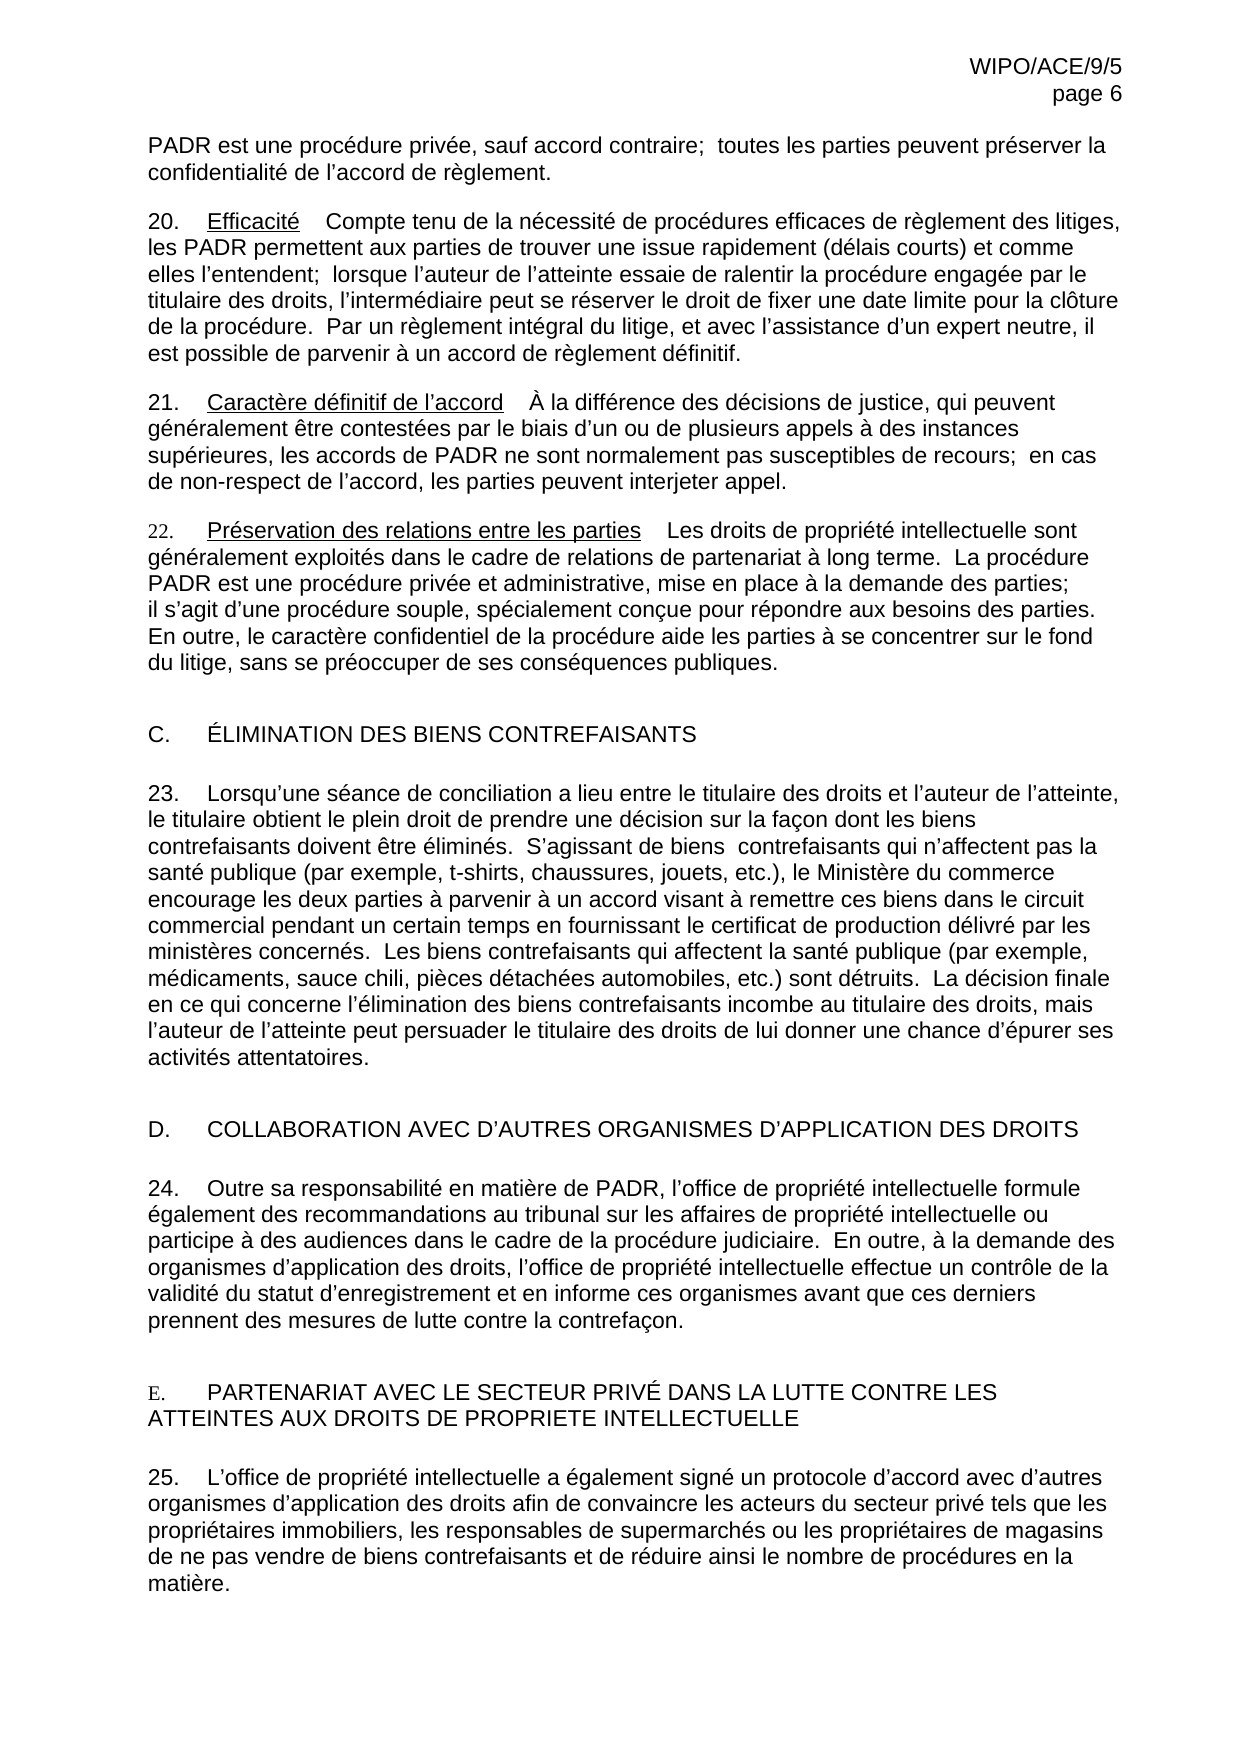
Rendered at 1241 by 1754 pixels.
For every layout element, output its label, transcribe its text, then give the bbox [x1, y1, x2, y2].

subtitle Collaboration avec d’autres organismes d’application des droits [148, 1116, 1122, 1142]
subtitle Élimination des BIENS CONTREFAISANTS [148, 721, 1122, 747]
text Caractère définitif de l’accord À la différence des décisions de justice, qui peuvent généralement être contestées par le biais d’un ou de plusieurs appels à des instances supérieures, les accords de PADR ne sont normalement pas susceptibles de recours; en cas de non-respect de l’accord, les parties peuvent interjeter appel. [148, 389, 1122, 494]
text Préservation des relations entre les parties Les droits de propriété intellectuelle sont généralement exploités dans le cadre de relations de partenariat à long terme. La procédure PADR est une procédure privée et administrative, mise en place à la demande des parties; il s’agit d’une procédure souple, spécialement conçue pour répondre aux besoins des parties. En outre, le caractère confidentiel de la procédure aide les parties à se concentrer sur le fond du litige, sans se préoccuper de ses conséquences publiques. [148, 517, 1122, 675]
text Efficacité Compte tenu de la nécessité de procédures efficaces de règlement des litiges, les PADR permettent aux parties de trouver une issue rapidement (délais courts) et comme elles l’entendent; lorsque l’auteur de l’atteinte essaie de ralentir la procédure engagée par le titulaire des droits, l’intermédiaire peut se réserver le droit de fixer une date limite pour la clôture de la procédure. Par un règlement intégral du litige, et avec l’assistance d’un expert neutre, il est possible de parvenir à un accord de règlement définitif. [148, 208, 1122, 366]
text L’office de propriété intellectuelle a également signé un protocole d’accord avec d’autres organismes d’application des droits afin de convaincre les acteurs du secteur privé tels que les propriétaires immobiliers, les responsables de supermarchés ou les propriétaires de magasins de ne pas vendre de biens contrefaisants et de réduire ainsi le nombre de procédures en la matière. [148, 1464, 1122, 1596]
subtitle Partenariat avec le secteur privé dans la lutte contre LES ATTEINTES AUX DROITS DE PROPRIETE INTELLECTUELLE [148, 1379, 1122, 1431]
text Outre sa responsabilité en matière de PADR, l’office de propriété intellectuelle formule également des recommandations au tribunal sur les affaires de propriété intellectuelle ou participe à des audiences dans le cadre de la procédure judiciaire. En outre, à la demande des organismes d’application des droits, l’office de propriété intellectuelle effectue un contrôle de la validité du statut d’enregistrement et en informe ces organismes avant que ces derniers prennent des mesures de lutte contre la contrefaçon. [148, 1175, 1122, 1333]
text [148, 132, 1122, 185]
text Lorsqu’une séance de conciliation a lieu entre le titulaire des droits et l’auteur de l’atteinte, le titulaire obtient le plein droit de prendre une décision sur la façon dont les biens contrefaisants doivent être éliminés. S’agissant de biens contrefaisants qui n’affectent pas la santé publique (par exemple, t-shirts, chaussures, jouets, etc.), le Ministère du commerce encourage les deux parties à parvenir à un accord visant à remettre ces biens dans le circuit commercial pendant un certain temps en fournissant le certificat de production délivré par les ministères concernés. Les biens contrefaisants qui affectent la santé publique (par exemple, médicaments, sauce chili, pièces détachées automobiles, etc.) sont détruits. La décision finale en ce qui concerne l’élimination des biens contrefaisants incombe au titulaire des droits, mais l’auteur de l’atteinte peut persuader le titulaire des droits de lui donner une chance d’épurer ses activités attentatoires. [148, 780, 1122, 1070]
